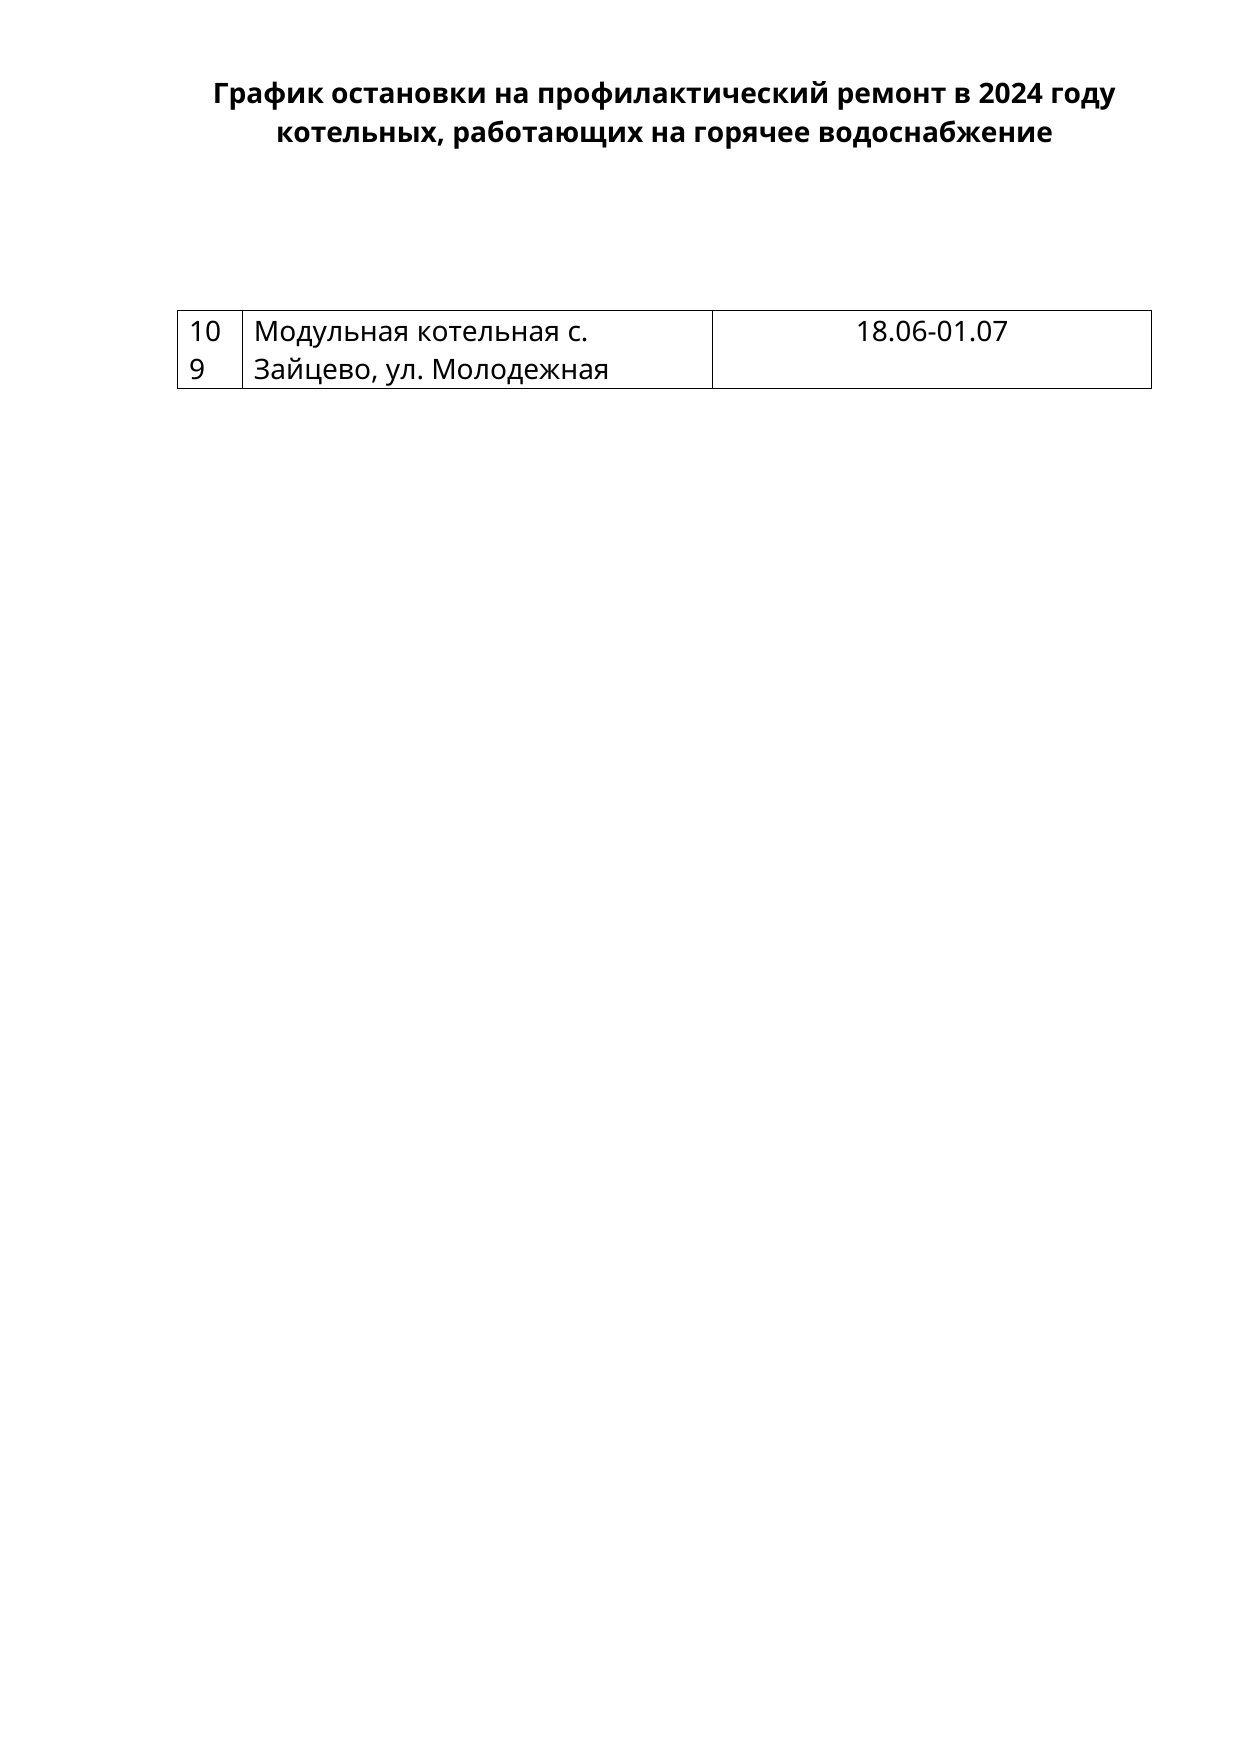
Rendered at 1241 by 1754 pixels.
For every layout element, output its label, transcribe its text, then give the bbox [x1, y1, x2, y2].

table_cell 109 [178, 311, 242, 388]
table_cell 18.06-01.07 [713, 311, 1151, 388]
table_cell Модульная котельная с. Зайцево, ул. Молодежная [243, 311, 712, 388]
